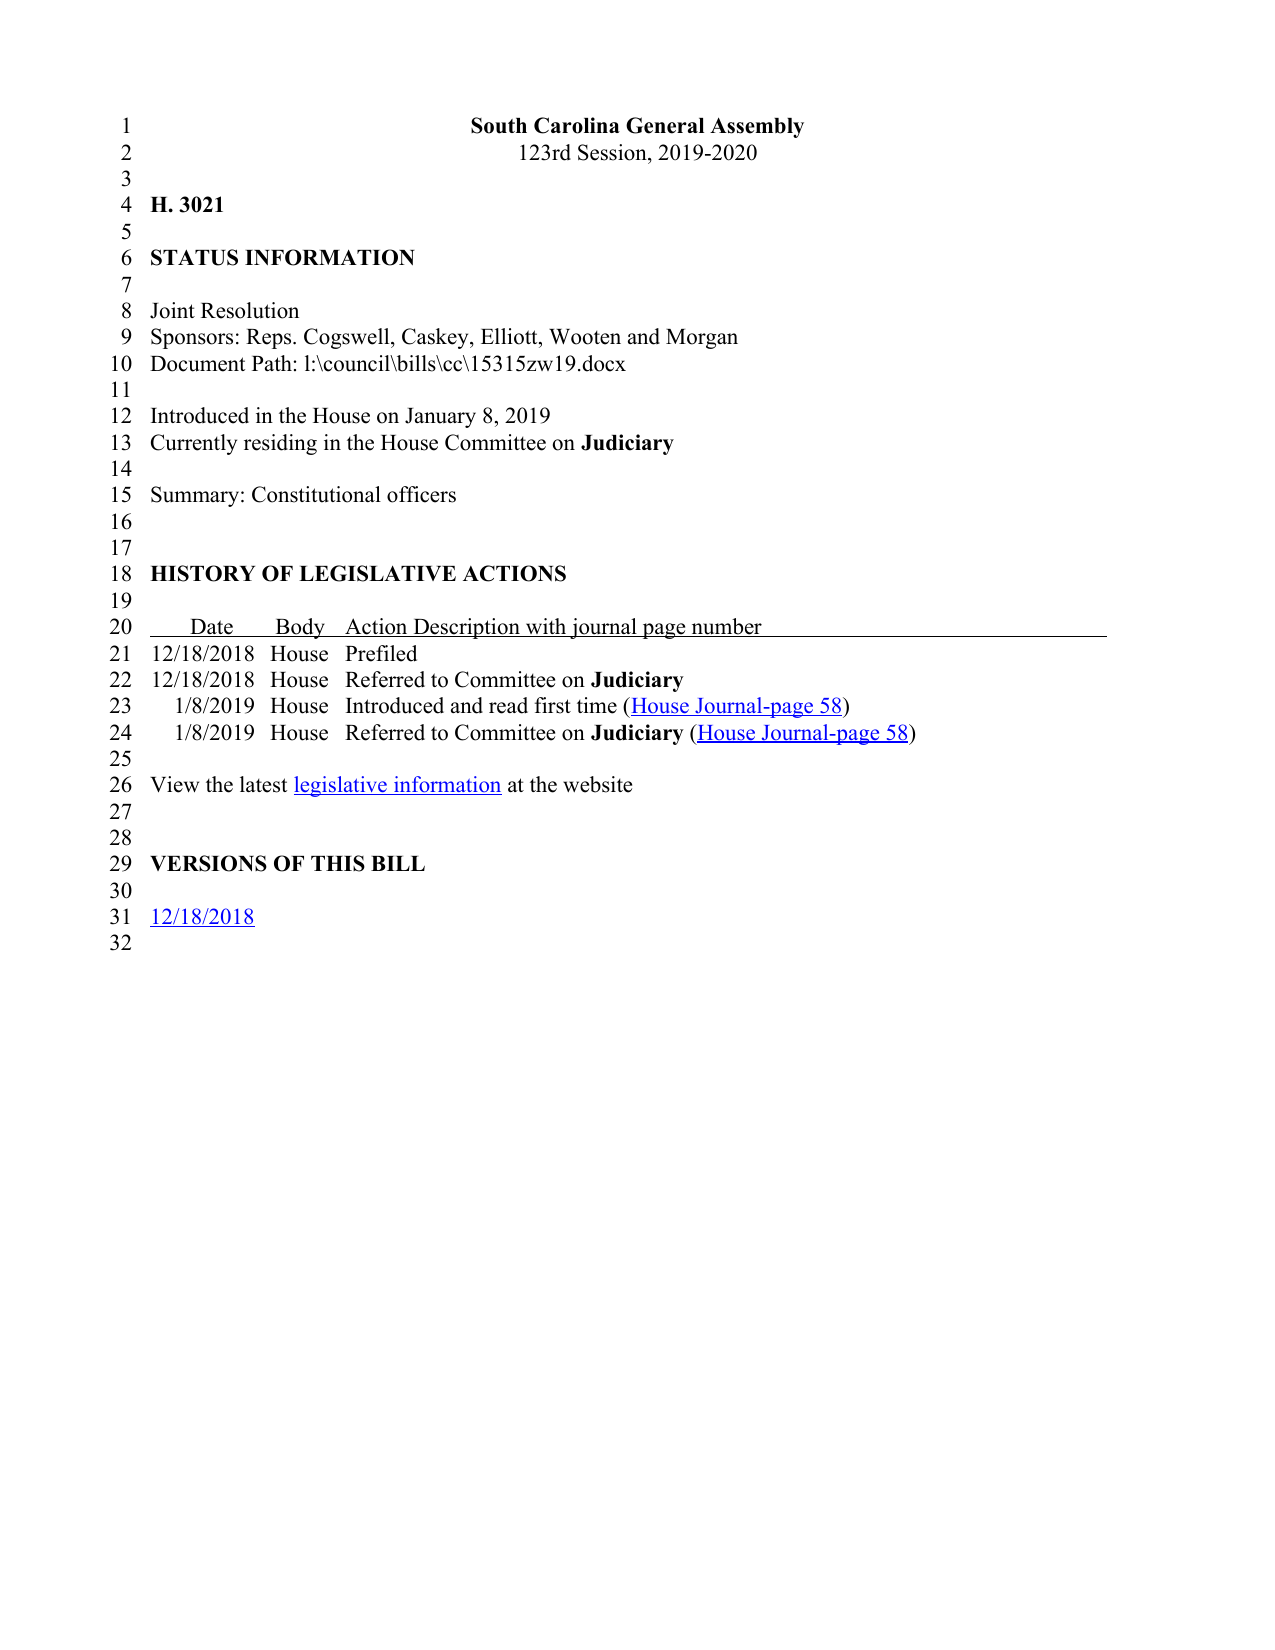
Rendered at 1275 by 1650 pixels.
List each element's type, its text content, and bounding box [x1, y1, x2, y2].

text H. 3021 [150, 192, 1125, 218]
text Joint Resolution [150, 297, 1125, 323]
text Sponsors: Reps. Cogswell, Caskey, Elliott, Wooten and Morgan [150, 323, 1125, 350]
text 12/18/2018 House Referred to Committee on Judiciary [150, 666, 1125, 692]
text Document Path: l:\council\bills\cc\15315zw19.docx [150, 350, 1125, 376]
text VERSIONS OF THIS BILL [150, 850, 1125, 877]
text Introduced in the House on January 8, 2019 [150, 402, 1125, 429]
text STATUS INFORMATION [150, 244, 1125, 271]
text Currently residing in the House Committee on Judiciary [150, 429, 1125, 455]
text 1/8/2019 House Introduced and read first time (House Journal-page 58) [150, 692, 1125, 719]
text South Carolina General Assembly [150, 112, 1125, 139]
text 1/8/2019 House Referred to Committee on Judiciary (House Journal-page 58) [150, 719, 1125, 745]
text Date Body Action Description with journal page number [150, 613, 1125, 639]
text 12/18/2018 House Prefiled [150, 639, 1125, 666]
text Summary: Constitutional officers [150, 481, 1125, 508]
text View the latest legislative information at the website [150, 771, 1125, 798]
text HISTORY OF LEGISLATIVE ACTIONS [150, 561, 1125, 587]
text 12/18/2018 [150, 903, 1125, 929]
text 123rd Session, 2019-2020 [150, 139, 1125, 165]
